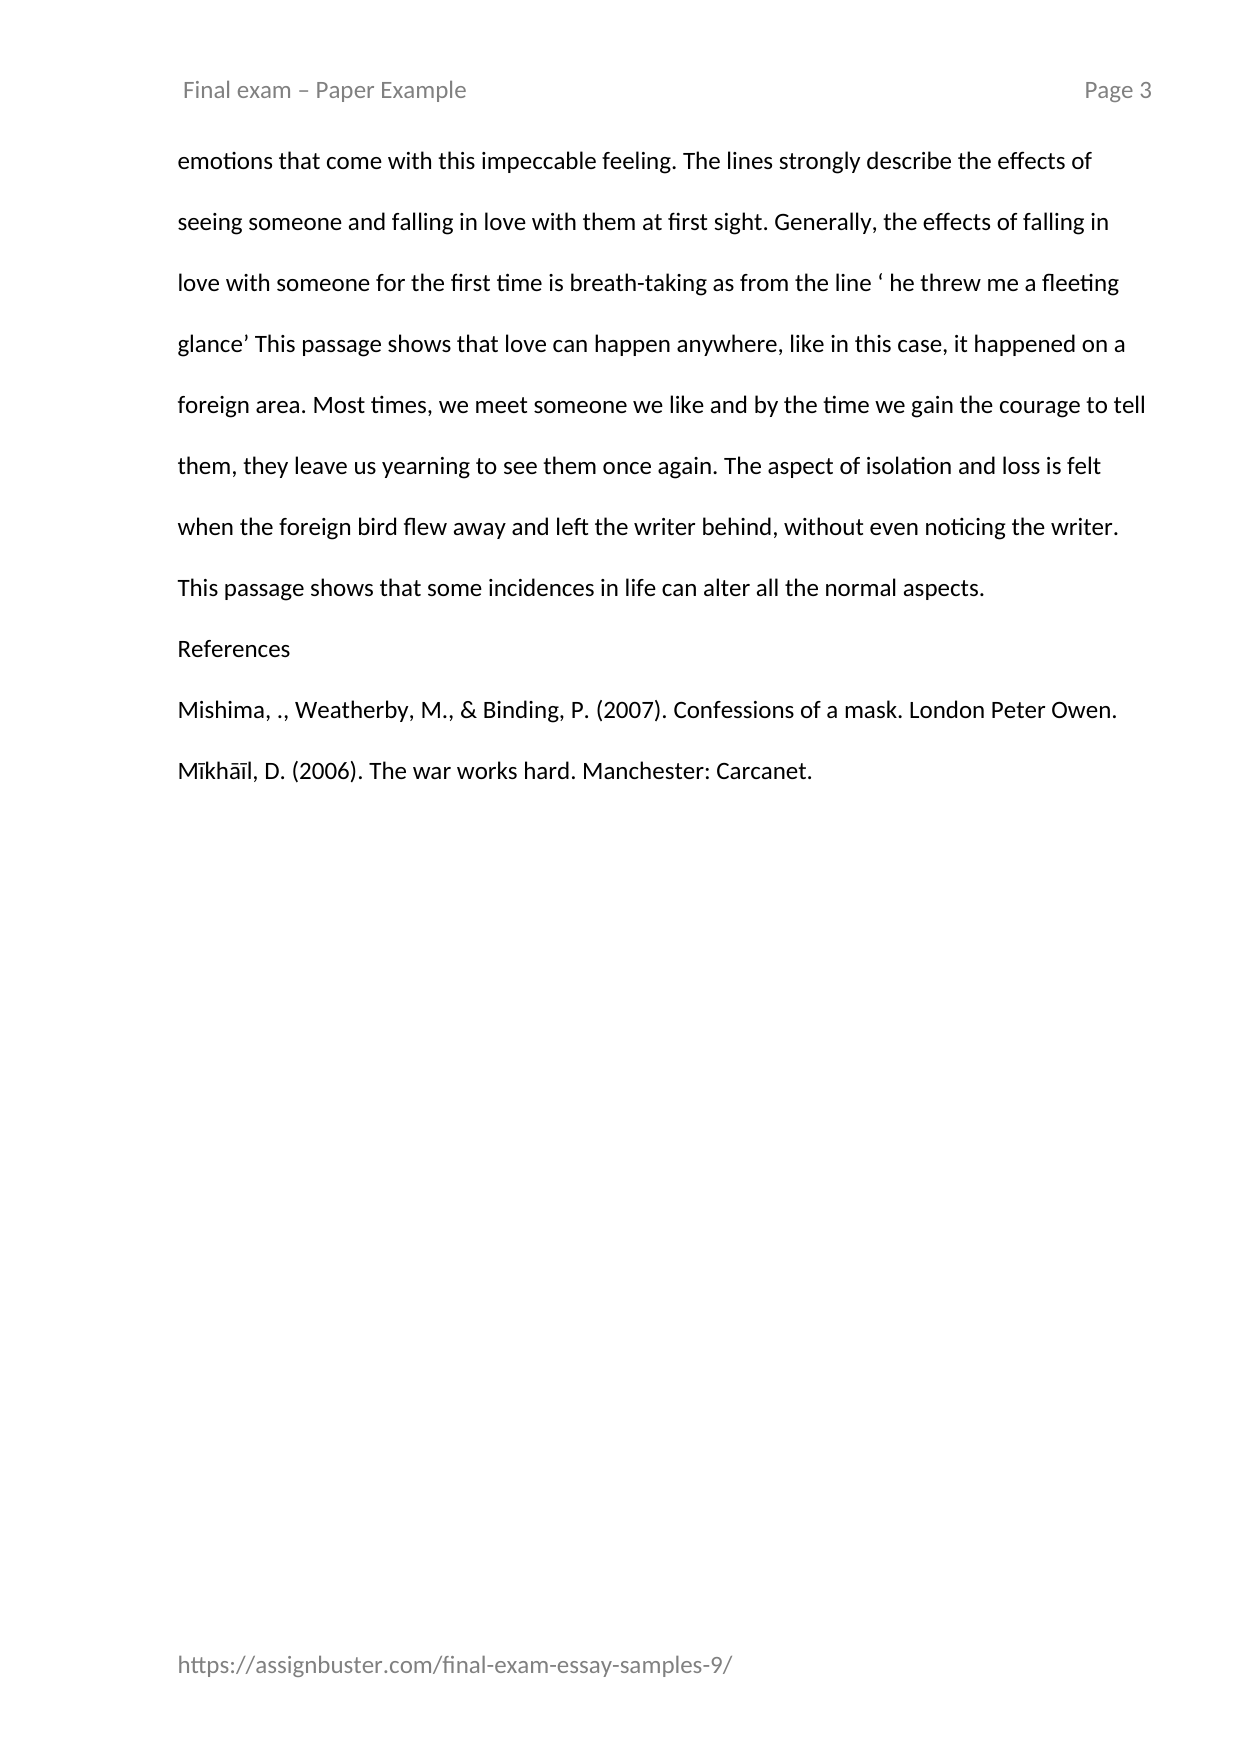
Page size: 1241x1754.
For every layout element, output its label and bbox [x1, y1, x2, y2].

text [177, 145, 1152, 786]
